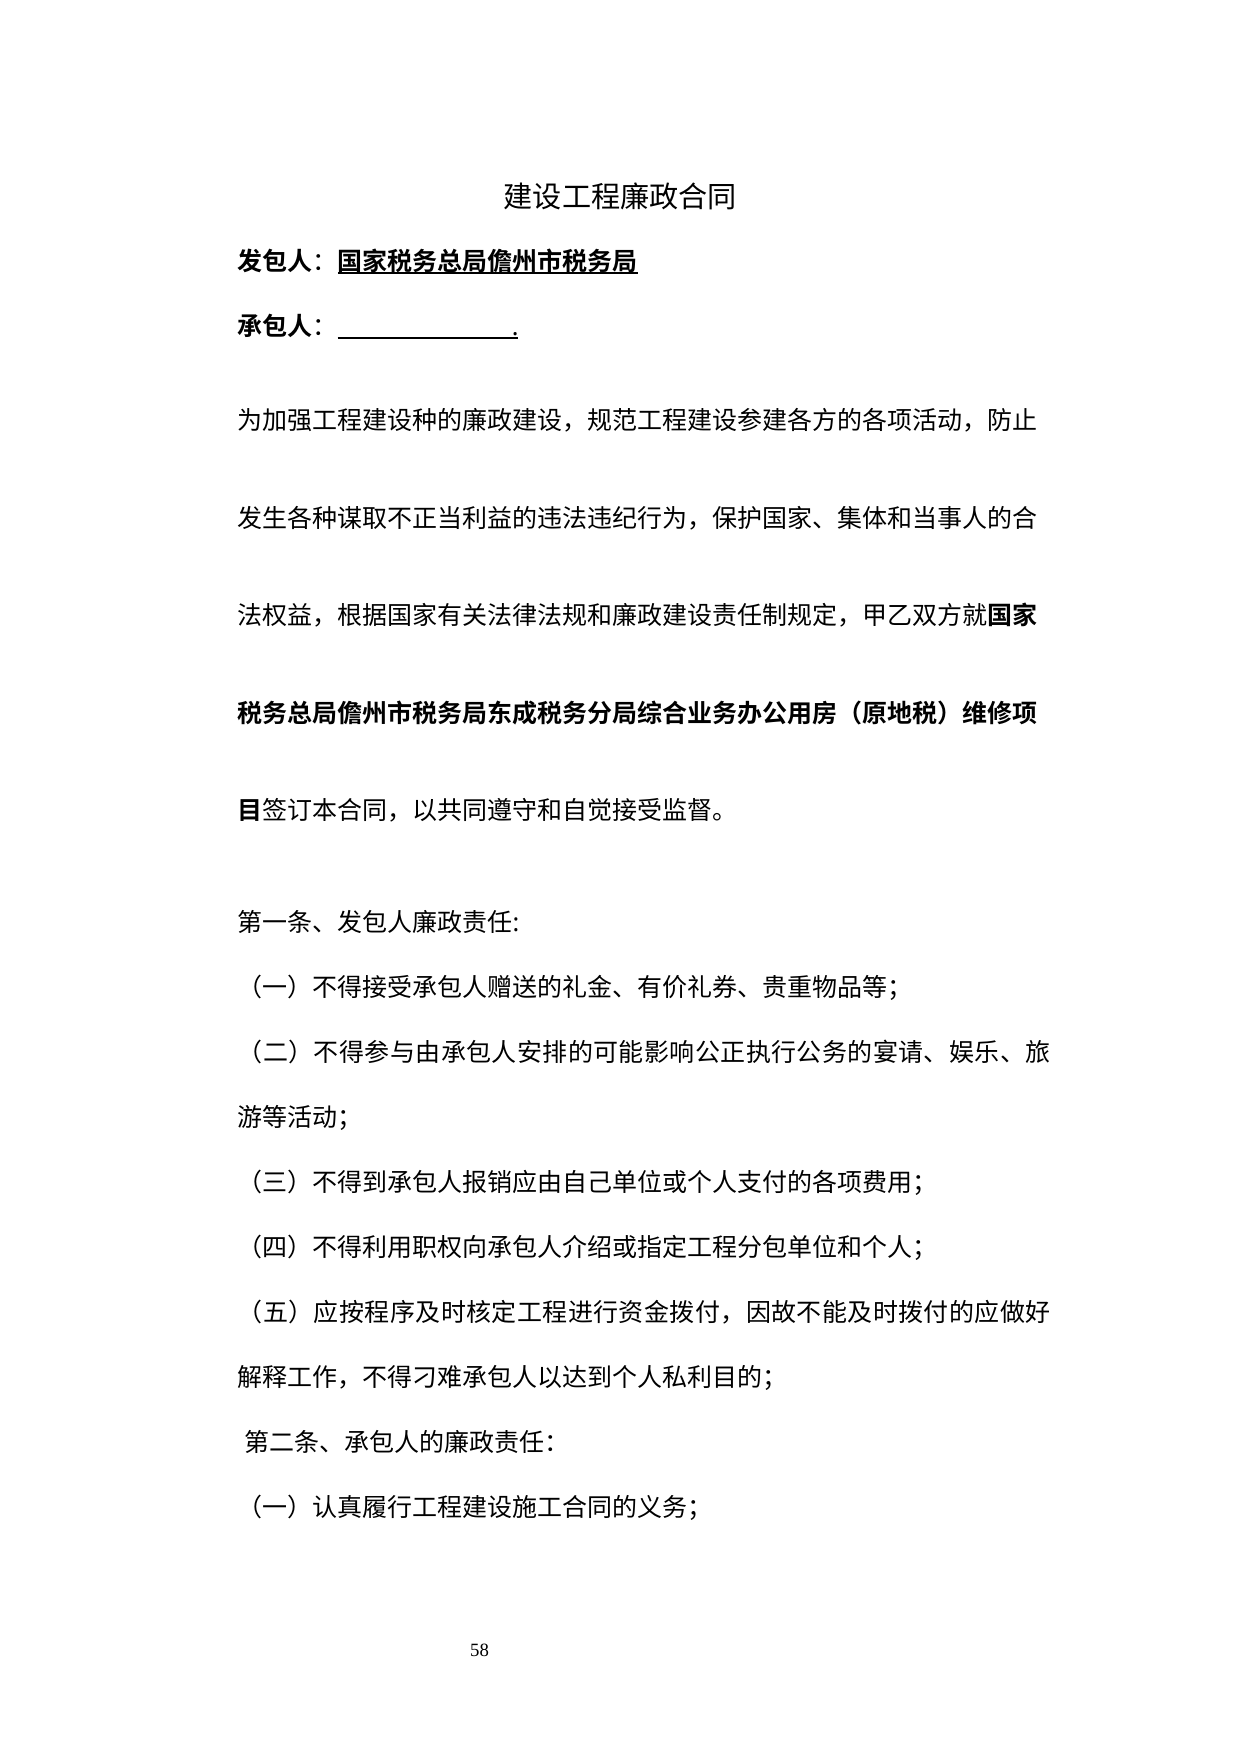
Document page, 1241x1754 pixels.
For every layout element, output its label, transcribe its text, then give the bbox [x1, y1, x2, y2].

text 第一条、发包人廉政责任: [187, 888, 1053, 953]
text （四）不得利用职权向承包人介绍或指定工程分包单位和个人； [237, 1213, 1053, 1278]
text 建设工程廉政合同 [187, 162, 1053, 227]
text 第二条、承包人的廉政责任： [187, 1408, 1053, 1473]
text （五）应按程序及时核定工程进行资金拨付，因故不能及时拨付的应做好解释工作，不得刁难承包人以达到个人私利目的； [237, 1278, 1053, 1408]
text 为加强工程建设种的廉政建设，规范工程建设参建各方的各项活动，防止发生各种谋取不正当利益的违法违纪行为，保护国家、集体和当事人的合法权益，根据国家有关法律法规和廉政建设责任制规定，甲乙双方就国家税务总局儋州市税务局东成税务分局综合业务办公用房（原地税）维修项目签订本合同，以共同遵守和自觉接受监督。 [237, 386, 1053, 841]
text （一）认真履行工程建设施工合同的义务； [237, 1473, 1053, 1538]
text （三）不得到承包人报销应由自己单位或个人支付的各项费用； [237, 1148, 1053, 1213]
text 发包人：国家税务总局儋州市税务局 [187, 227, 1053, 292]
text （一）不得接受承包人赠送的礼金、有价礼券、贵重物品等； [237, 953, 1053, 1018]
text （二）不得参与由承包人安排的可能影响公正执行公务的宴请、娱乐、旅游等活动； [237, 1018, 1053, 1148]
text 承包人： . [187, 292, 1053, 357]
